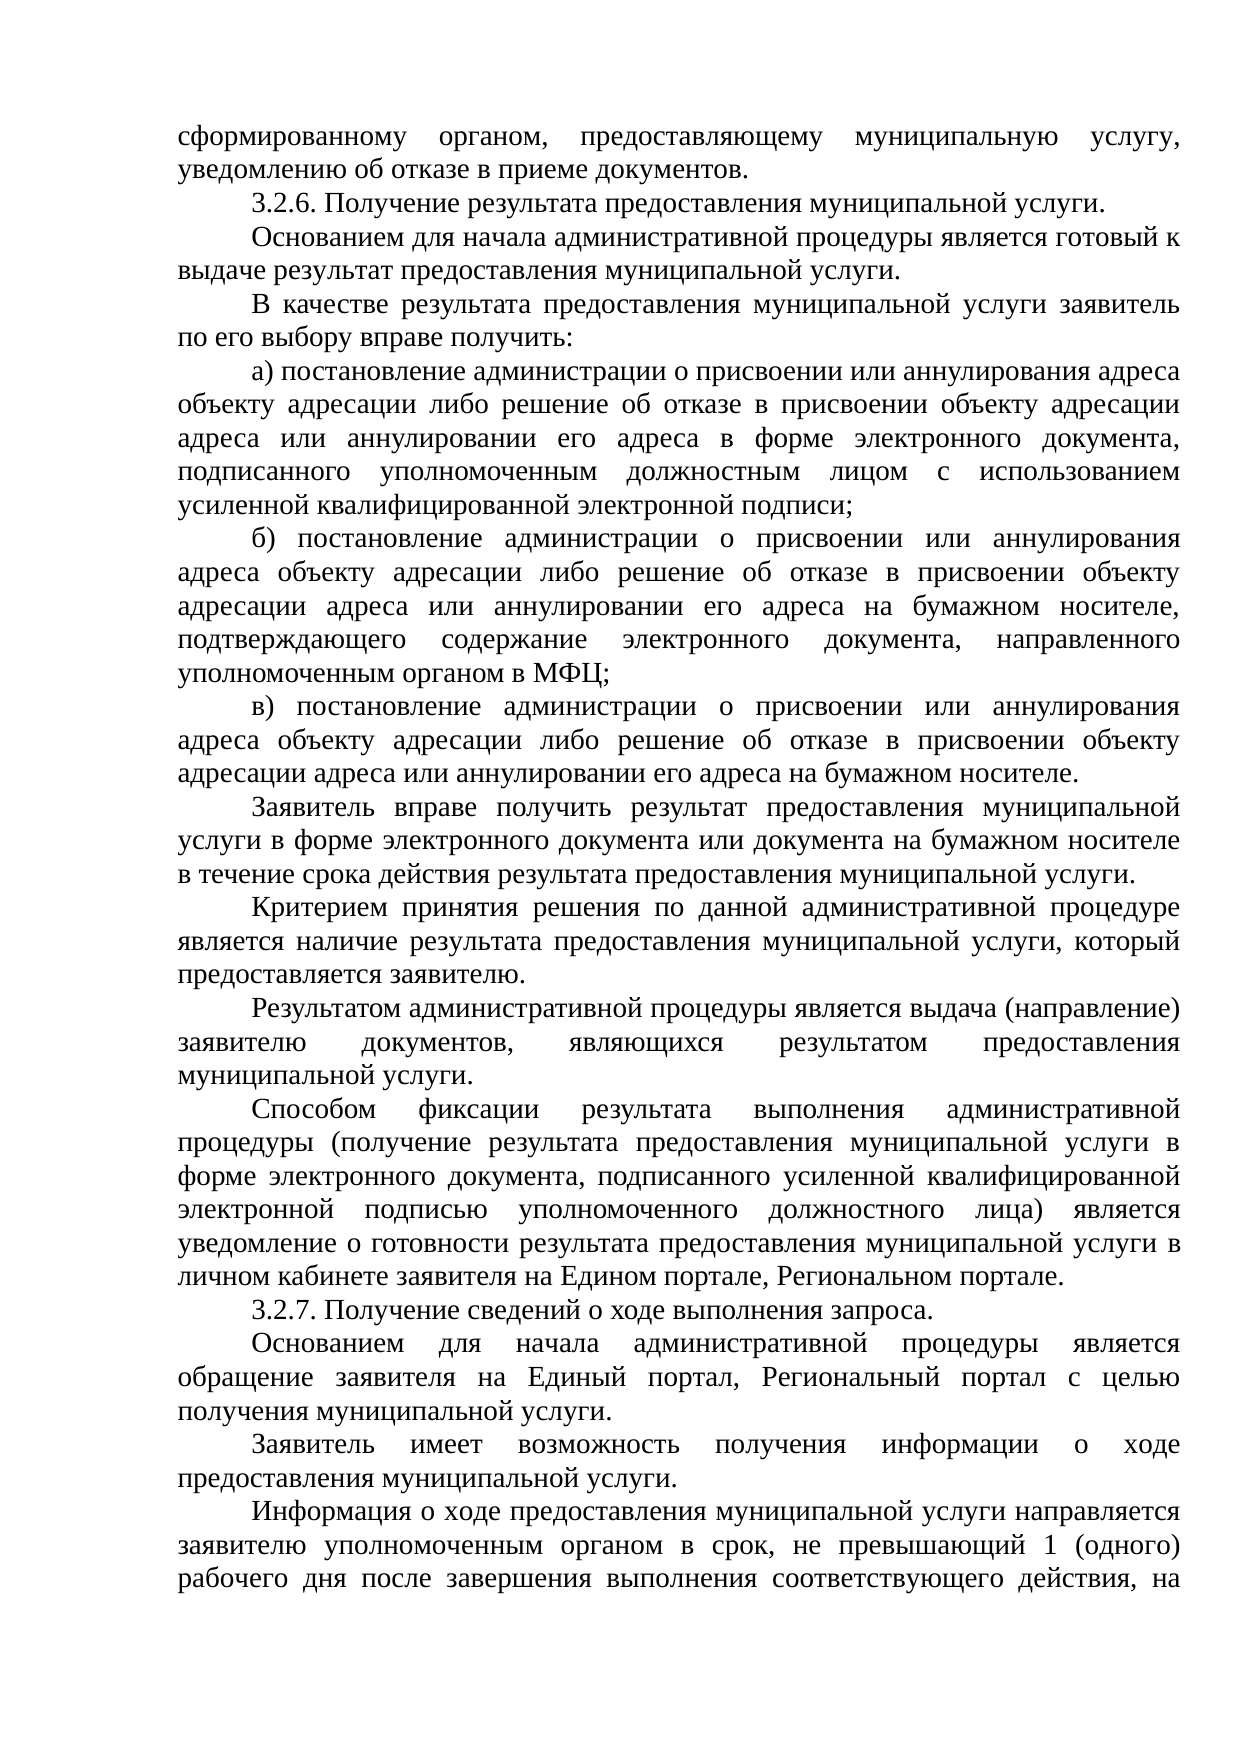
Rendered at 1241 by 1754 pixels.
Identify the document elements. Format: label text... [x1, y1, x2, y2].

text Основанием для начала административной процедуры является обращение заявителя на Единый портал, Региональный портал с целью получения муниципальной услуги. [177, 1326, 1181, 1426]
text б) постановление администрации о присвоении или аннулирования адреса объекту адресации либо решение об отказе в присвоении объекту адресации адреса или аннулировании его адреса на бумажном носителе, подтверждающего содержание электронного документа, направленного уполномоченным органом в МФЦ; [177, 521, 1181, 688]
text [177, 1493, 1181, 1594]
text Основанием для начала административной процедуры является готовый к выдаче результат предоставления муниципальной услуги. [177, 219, 1181, 286]
text Способом фиксации результата выполнения административной процедуры (получение результата предоставления муниципальной услуги в форме электронного документа, подписанного усиленной квалифицированной электронной подписью уполномоченного должностного лица) является уведомление о готовности результата предоставления муниципальной услуги в личном кабинете заявителя на Едином портале, Региональном портале. [177, 1091, 1181, 1292]
text а) постановление администрации о присвоении или аннулирования адреса объекту адресации либо решение об отказе в присвоении объекту адресации адреса или аннулировании его адреса в форме электронного документа, подписанного уполномоченным должностным лицом с использованием усиленной квалифицированной электронной подписи; [177, 353, 1181, 521]
text Результатом административной процедуры является выдача (направление) заявителю документов, являющихся результатом предоставления муниципальной услуги. [177, 990, 1181, 1091]
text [177, 118, 1181, 185]
text в) постановление администрации о присвоении или аннулирования адреса объекту адресации либо решение об отказе в присвоении объекту адресации адреса или аннулировании его адреса на бумажном носителе. [177, 688, 1181, 789]
text Заявитель имеет возможность получения информации о ходе предоставления муниципальной услуги. [177, 1426, 1181, 1493]
text Заявитель вправе получить результат предоставления муниципальной услуги в форме электронного документа или документа на бумажном носителе в течение срока действия результата предоставления муниципальной услуги. [177, 789, 1181, 889]
text В качестве результата предоставления муниципальной услуги заявитель по его выбору вправе получить: [177, 286, 1181, 353]
text 3.2.6. Получение результата предоставления муниципальной услуги. [177, 185, 1181, 219]
text Критерием принятия решения по данной административной процедуре является наличие результата предоставления муниципальной услуги, который предоставляется заявителю. [177, 889, 1181, 990]
text 3.2.7. Получение сведений о ходе выполнения запроса. [177, 1292, 1181, 1326]
